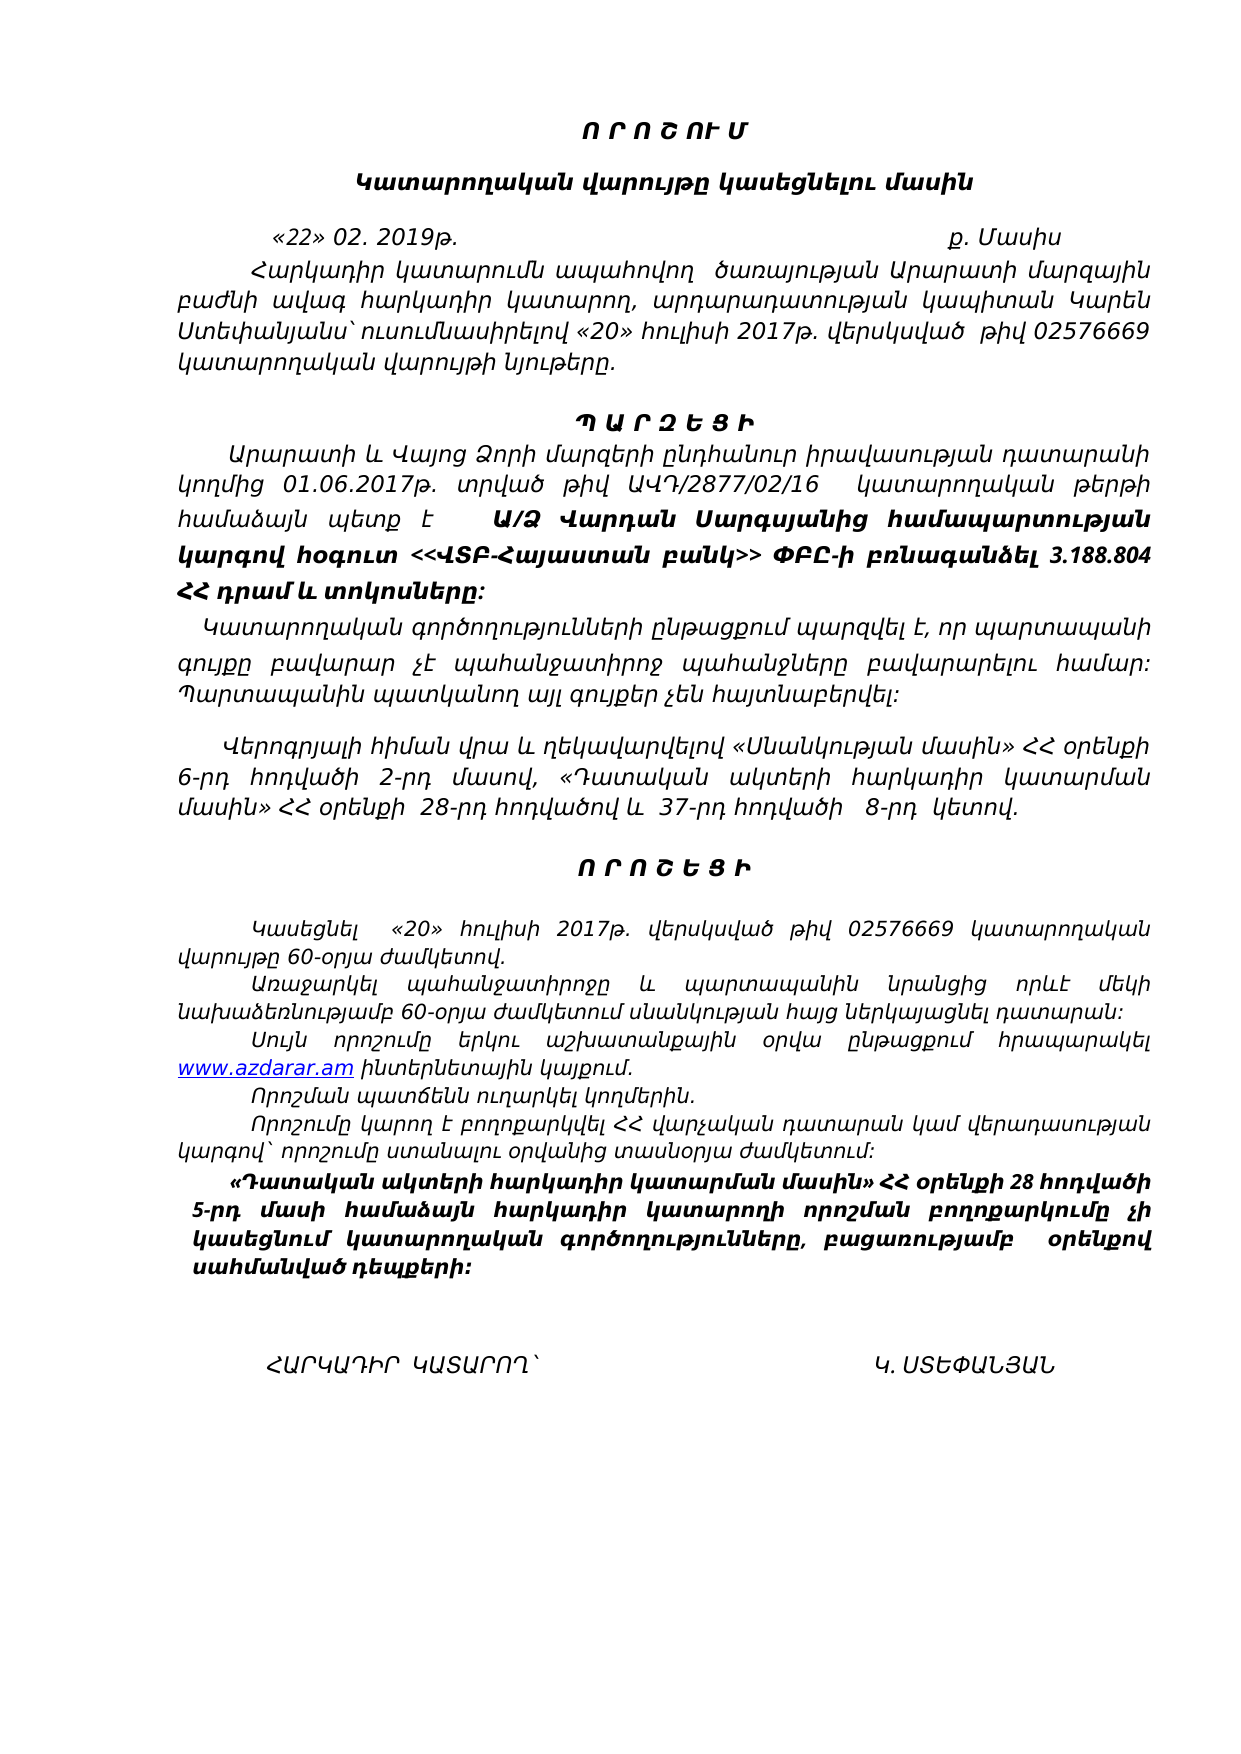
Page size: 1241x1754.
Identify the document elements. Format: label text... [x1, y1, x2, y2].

text Առաջարկել պահանջատիրոջը և պարտապանին նրանցից որևէ մեկի նախաձեռնությամբ 60-օրյա ժամկետում սնանկության հայց ներկայացնել դատարան: [177, 972, 1152, 1024]
text Պ Ա Ր Զ Ե Ց Ի [177, 410, 1152, 437]
text Որոշումը կարող է բողոքարկվել ՀՀ վարչական դատարան կամ վերադասության կարգով` որոշումը ստանալու օրվանից տասնօրյա ժամկետում: [177, 1112, 1152, 1164]
text Կատարողական գործողությունների ընթացքում պարզվել է, որ պարտապանի գույքը բավարար չէ պահանջատիրոջ պահանջները բավարարելու համար: Պարտապանին պատկանող այլ գույքեր չեն հայտնաբերվել: [177, 611, 1152, 708]
text Վերոգրյալի հիման վրա և ղեկավարվելով «Սնանկության մասին» ՀՀ օրենքի 6-րդ հոդվածի 2-րդ մասով, «Դատական ակտերի հարկադիր կատարման մասին» ՀՀ օրենքի 28-րդ հոդվածով և 37-րդ հոդվածի 8-րդ կետով. [177, 733, 1152, 821]
text Որոշման պատճենն ուղարկել կողմերին. [177, 1084, 1152, 1108]
text Հարկադիր կատարումն ապահովող ծառայության Արարատի մարզային բաժնի ավագ հարկադիր կատարող, արդարադատության կապիտան Կարեն Ստեփանյանս՝ ուսումնասիրելով «20» հուլիսի 2017թ. վերսկսված թիվ 02576669 կատարողական վարույթի նյութերը. [177, 257, 1152, 376]
text Կասեցնել «20» հուլիսի 2017թ. վերսկսված թիվ 02576669 կատարողական վարույթը 60-օրյա ժամկետով. [177, 917, 1152, 969]
text Արարատի և Վայոց Ձորի մարզերի ընդհանուր իրավասության դատարանի կողմից 01.06.2017թ. տրված թիվ ԱՎԴ/2877/02/16 կատարողական թերթի համաձայն պետք է Ա/Ձ Վարդան Սարգսյանից համապարտության կարգով հօգուտ <<ՎՏԲ-Հայաստան բանկ>> ՓԲԸ-ի բռնագանձել 3.188.804 ՀՀ դրամ և տոկոսները: [177, 441, 1152, 606]
text «22» 02. 2019թ. ք. Մասիս [177, 221, 1152, 252]
text Կատարողական վարույթը կասեցնելու մասին [177, 169, 1152, 196]
text Ո Ր Ո Շ ՈՒ Մ [177, 118, 1152, 145]
text Ո Ր Ո Շ Ե Ց Ի [177, 856, 1152, 882]
text ՀԱՐԿԱԴԻՐ ԿԱՏԱՐՈՂ` Կ. ՍՏԵՓԱՆՅԱՆ [177, 1348, 1152, 1380]
text «Դատական ակտերի հարկադիր կատարման մասին» ՀՀ օրենքի 28 հոդվածի 5-րդ մասի համաձայն հարկադիր կատարողի որոշման բողոքարկումը չի կասեցնում կատարողական գործողությունները, բացառությամբ օրենքով սահմանված դեպքերի։ [192, 1167, 1152, 1281]
text Սույն որոշումը երկու աշխատանքային օրվա ընթացքում հրապարակել www.azdarar.am ինտերնետային կայքում. [177, 1028, 1152, 1080]
